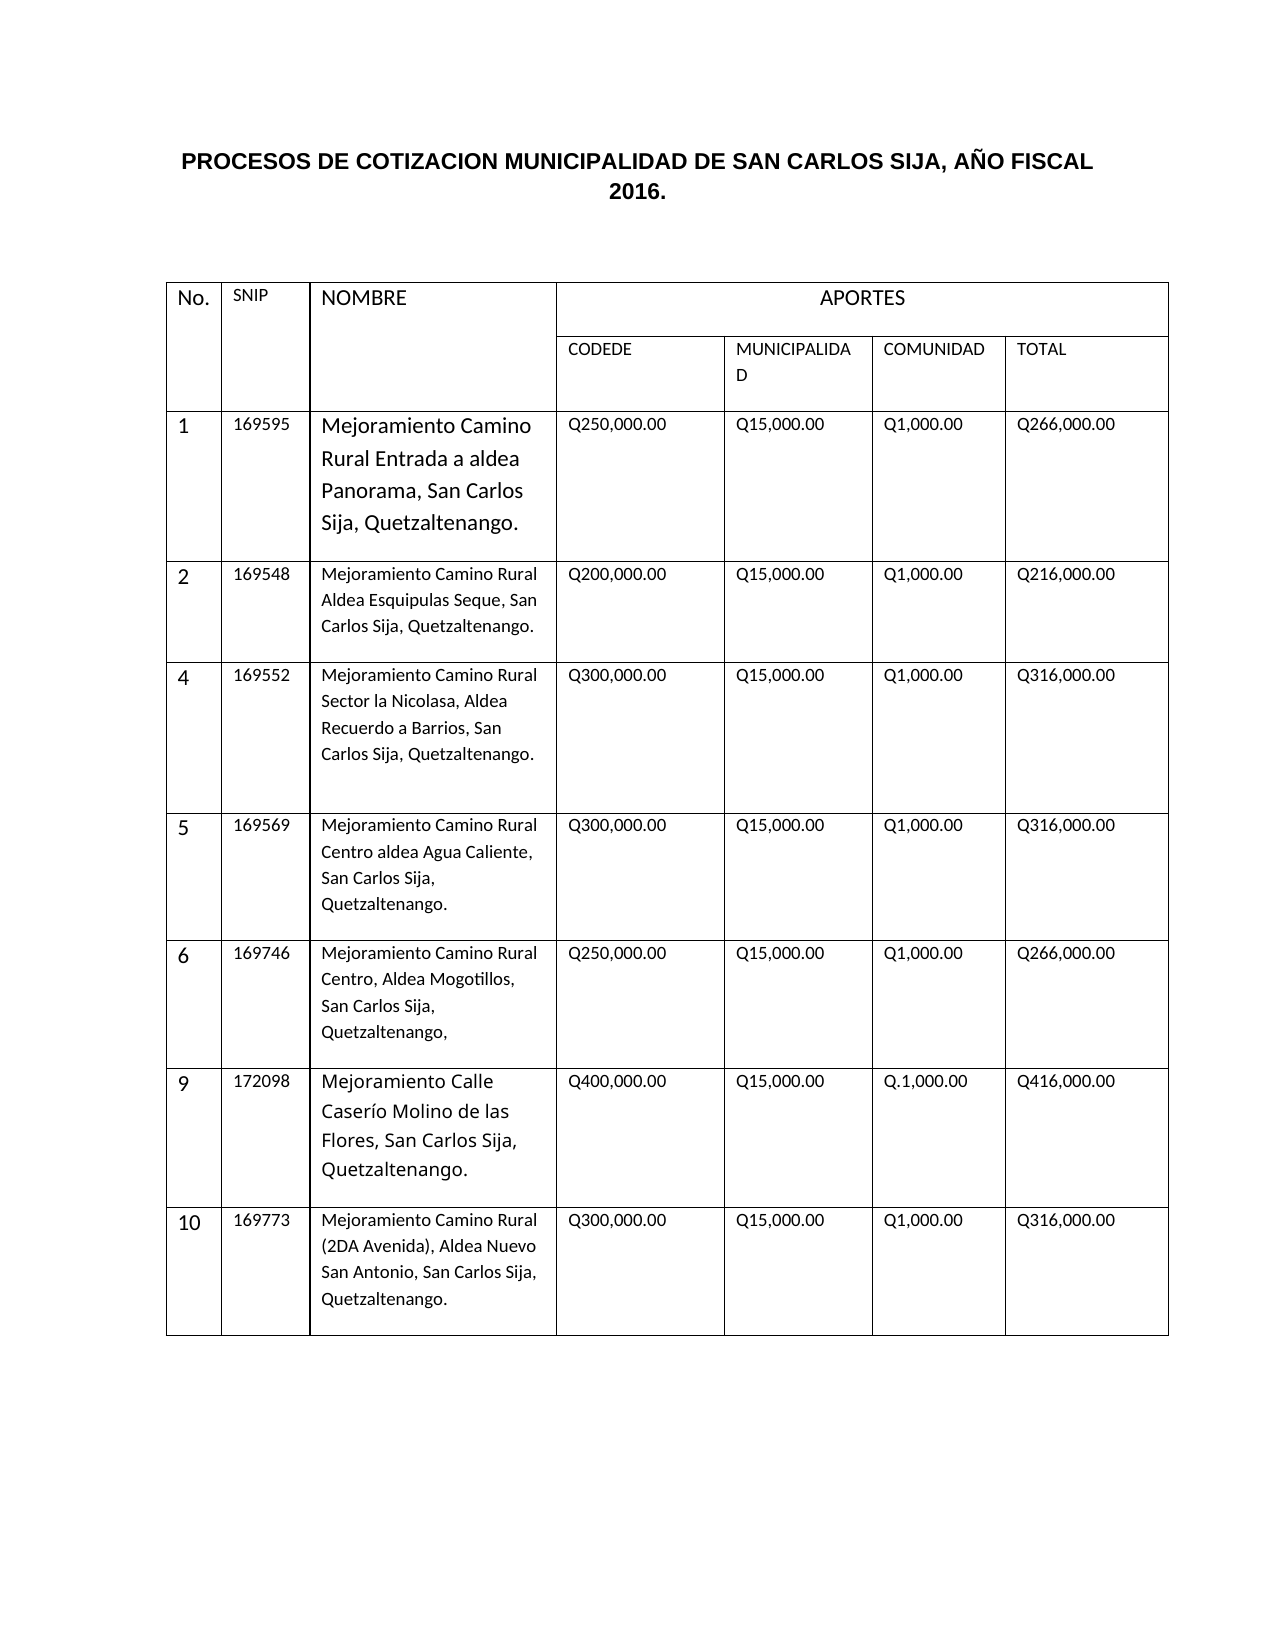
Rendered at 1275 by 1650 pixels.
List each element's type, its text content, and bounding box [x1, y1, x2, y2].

table_cell Q15,000.00 [725, 663, 872, 812]
table_cell Mejoramiento Calle Caserío Molino de las Flores, San Carlos Sija, Quetzaltenango. [311, 1069, 556, 1207]
table_cell Q400,000.00 [557, 1069, 724, 1207]
table_cell Q300,000.00 [557, 663, 724, 812]
table_cell Q250,000.00 [557, 412, 724, 561]
table_cell 4 [167, 663, 221, 812]
table_cell 169746 [222, 941, 309, 1068]
table_cell MUNICIPALIDAD [725, 337, 872, 411]
table_cell Q15,000.00 [725, 1208, 872, 1334]
table_cell Q316,000.00 [1006, 814, 1168, 940]
table_header NOMBRE [311, 283, 556, 411]
table_header No. [167, 283, 221, 411]
table_cell Mejoramiento Camino Rural Sector la Nicolasa, Aldea Recuerdo a Barrios, San Carlos Sija, Quetzaltenango. [311, 663, 556, 812]
table_cell 9 [167, 1069, 221, 1207]
table_cell Q1,000.00 [873, 663, 1005, 812]
table_cell Q15,000.00 [725, 562, 872, 662]
table_cell Q1,000.00 [873, 1208, 1005, 1334]
table_cell Mejoramiento Camino Rural (2DA Avenida), Aldea Nuevo San Antonio, San Carlos Sija, Quetzaltenango. [311, 1208, 556, 1334]
table_cell Mejoramiento Camino Rural Aldea Esquipulas Seque, San Carlos Sija, Quetzaltenango. [311, 562, 556, 662]
table_cell Q216,000.00 [1006, 562, 1168, 662]
table_cell 2 [167, 562, 221, 662]
table_cell Q316,000.00 [1006, 663, 1168, 812]
table_cell Q266,000.00 [1006, 412, 1168, 561]
table_cell Q416,000.00 [1006, 1069, 1168, 1207]
table_cell Q15,000.00 [725, 412, 872, 561]
table_cell Q200,000.00 [557, 562, 724, 662]
table_cell Q316,000.00 [1006, 1208, 1168, 1334]
table_cell 6 [167, 941, 221, 1068]
text PROCESOS DE COTIZACION MUNICIPALIDAD DE SAN CARLOS SIJA, AÑO FISCAL 2016. [177, 148, 1098, 204]
table_cell Q.1,000.00 [873, 1069, 1005, 1207]
table_cell Q1,000.00 [873, 941, 1005, 1068]
table_cell COMUNIDAD [873, 337, 1005, 411]
table_cell 169569 [222, 814, 309, 940]
table_cell Mejoramiento Camino Rural Centro aldea Agua Caliente, San Carlos Sija, Quetzaltenango. [311, 814, 556, 940]
table_cell Q266,000.00 [1006, 941, 1168, 1068]
table_cell CODEDE [557, 337, 724, 411]
table_cell Q1,000.00 [873, 562, 1005, 662]
table_cell Q1,000.00 [873, 814, 1005, 940]
table_cell 169773 [222, 1208, 309, 1334]
table_cell Q300,000.00 [557, 1208, 724, 1334]
table_cell TOTAL [1006, 337, 1168, 411]
table_cell 1 [167, 412, 221, 561]
table_cell Mejoramiento Camino Rural Centro, Aldea Mogotillos, San Carlos Sija, Quetzaltenango, [311, 941, 556, 1068]
table_cell 169548 [222, 562, 309, 662]
table_cell Q15,000.00 [725, 814, 872, 940]
table_cell Q300,000.00 [557, 814, 724, 940]
table_header APORTES [557, 283, 1168, 336]
table_cell 169552 [222, 663, 309, 812]
table_cell Q1,000.00 [873, 412, 1005, 561]
table_cell Q15,000.00 [725, 941, 872, 1068]
table_header SNIP [222, 283, 309, 411]
table_cell 5 [167, 814, 221, 940]
table_cell Q250,000.00 [557, 941, 724, 1068]
table_cell 10 [167, 1208, 221, 1334]
table_cell Q15,000.00 [725, 1069, 872, 1207]
table_cell 169595 [222, 412, 309, 561]
table_cell Mejoramiento Camino Rural Entrada a aldea Panorama, San Carlos Sija, Quetzaltenango. [311, 412, 556, 561]
table_cell 172098 [222, 1069, 309, 1207]
